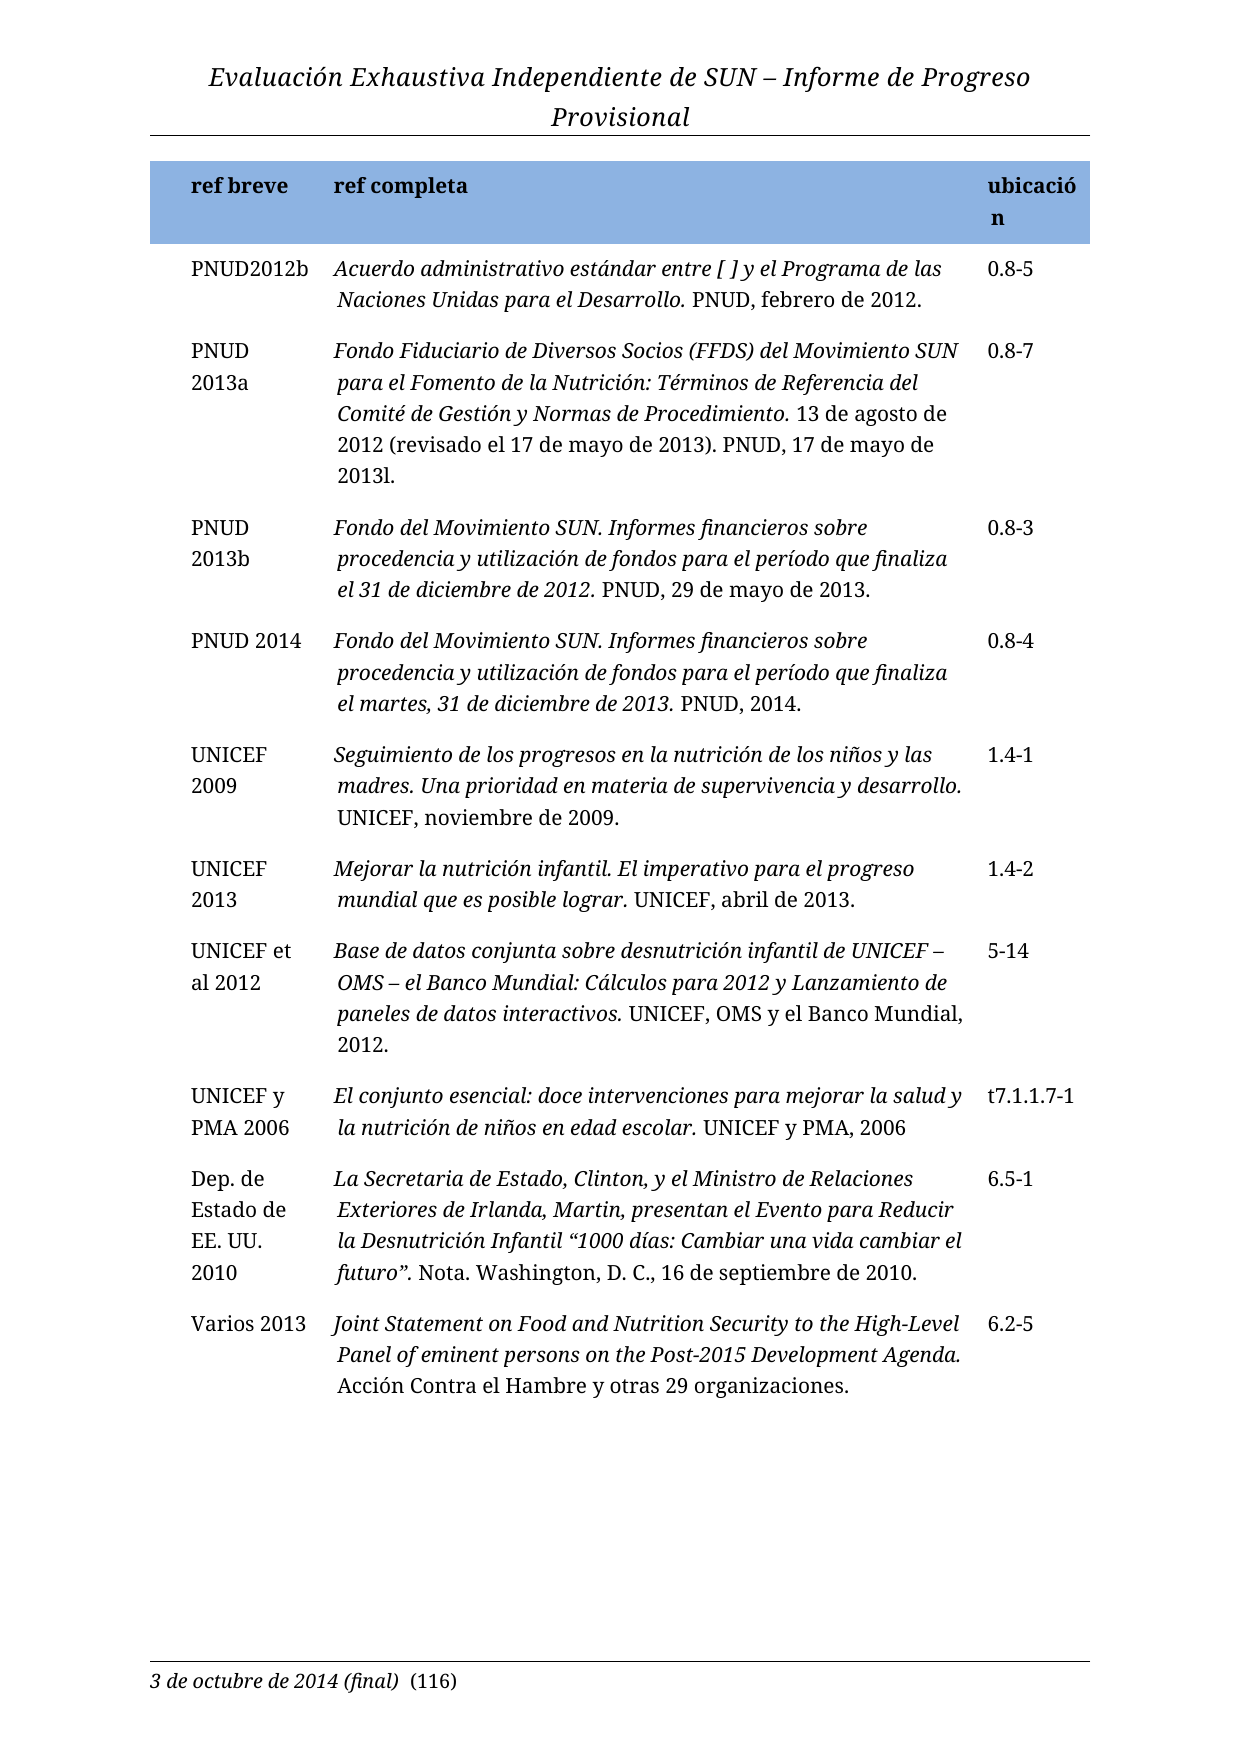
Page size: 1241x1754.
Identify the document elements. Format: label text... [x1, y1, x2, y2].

table_cell Dep. de Estado de EE. UU. 2010 [150, 1154, 322, 1299]
table_cell UNICEF et al 2012 [150, 926, 322, 1071]
table_header ref completa [322, 161, 976, 244]
table_cell 0.8-7 [976, 326, 1090, 503]
table_cell PNUD2012b [150, 244, 322, 326]
table_cell El conjunto esencial: doce intervenciones para mejorar la salud y la nutrición de niños en edad escolar. UNICEF y PMA, 2006 [322, 1071, 976, 1154]
table_cell UNICEF 2013 [150, 844, 322, 926]
table_cell Mejorar la nutrición infantil. El imperativo para el progreso mundial que es posible lograr. UNICEF, abril de 2013. [322, 844, 976, 926]
table_cell 0.8-5 [976, 244, 1090, 326]
table_cell 5-14 [976, 926, 1090, 1071]
table_cell 0.8-3 [976, 503, 1090, 616]
table_cell t7.1.1.7-1 [976, 1071, 1090, 1154]
table_cell Seguimiento de los progresos en la nutrición de los niños y las madres. Una prioridad en materia de supervivencia y desarrollo. UNICEF, noviembre de 2009. [322, 730, 976, 844]
table_cell Acuerdo administrativo estándar entre [ ] y el Programa de las Naciones Unidas para el Desarrollo. PNUD, febrero de 2012. [322, 244, 976, 326]
table_cell UNICEF y PMA 2006 [150, 1071, 322, 1154]
table_cell Fondo del Movimiento SUN. Informes financieros sobre procedencia y utilización de fondos para el período que finaliza el 31 de diciembre de 2012. PNUD, 29 de mayo de 2013. [322, 503, 976, 616]
table_cell PNUD 2014 [150, 616, 322, 730]
table_cell 1.4-2 [976, 844, 1090, 926]
table_header ref breve [150, 161, 322, 244]
table_cell 6.5-1 [976, 1154, 1090, 1299]
table_cell La Secretaria de Estado, Clinton, y el Ministro de Relaciones Exteriores de Irlanda, Martin, presentan el Evento para Reducir la Desnutrición Infantil “1000 días: Cambiar una vida cambiar el futuro”. Nota. Washington, D. C., 16 de septiembre de 2010. [322, 1154, 976, 1299]
table_cell Fondo Fiduciario de Diversos Socios (FFDS) del Movimiento SUN para el Fomento de la Nutrición: Términos de Referencia del Comité de Gestión y Normas de Procedimiento. 13 de agosto de 2012 (revisado el 17 de mayo de 2013). PNUD, 17 de mayo de 2013l. [322, 326, 976, 503]
table_cell PNUD 2013b [150, 503, 322, 616]
table_header ubicación [976, 161, 1090, 244]
table_cell 0.8-4 [976, 616, 1090, 730]
table_cell Fondo del Movimiento SUN. Informes financieros sobre procedencia y utilización de fondos para el período que finaliza el martes, 31 de diciembre de 2013. PNUD, 2014. [322, 616, 976, 730]
table_cell UNICEF 2009 [150, 730, 322, 844]
table_cell PNUD 2013a [150, 326, 322, 503]
table_cell 6.2-5 [976, 1299, 1090, 1413]
table_cell 1.4-1 [976, 730, 1090, 844]
table_cell Varios 2013 [150, 1299, 322, 1413]
table_cell Base de datos conjunta sobre desnutrición infantil de UNICEF – OMS – el Banco Mundial: Cálculos para 2012 y Lanzamiento de paneles de datos interactivos. UNICEF, OMS y el Banco Mundial, 2012. [322, 926, 976, 1071]
table_cell Joint Statement on Food and Nutrition Security to the High-Level Panel of eminent persons on the Post-2015 Development Agenda. Acción Contra el Hambre y otras 29 organizaciones. [322, 1299, 976, 1413]
